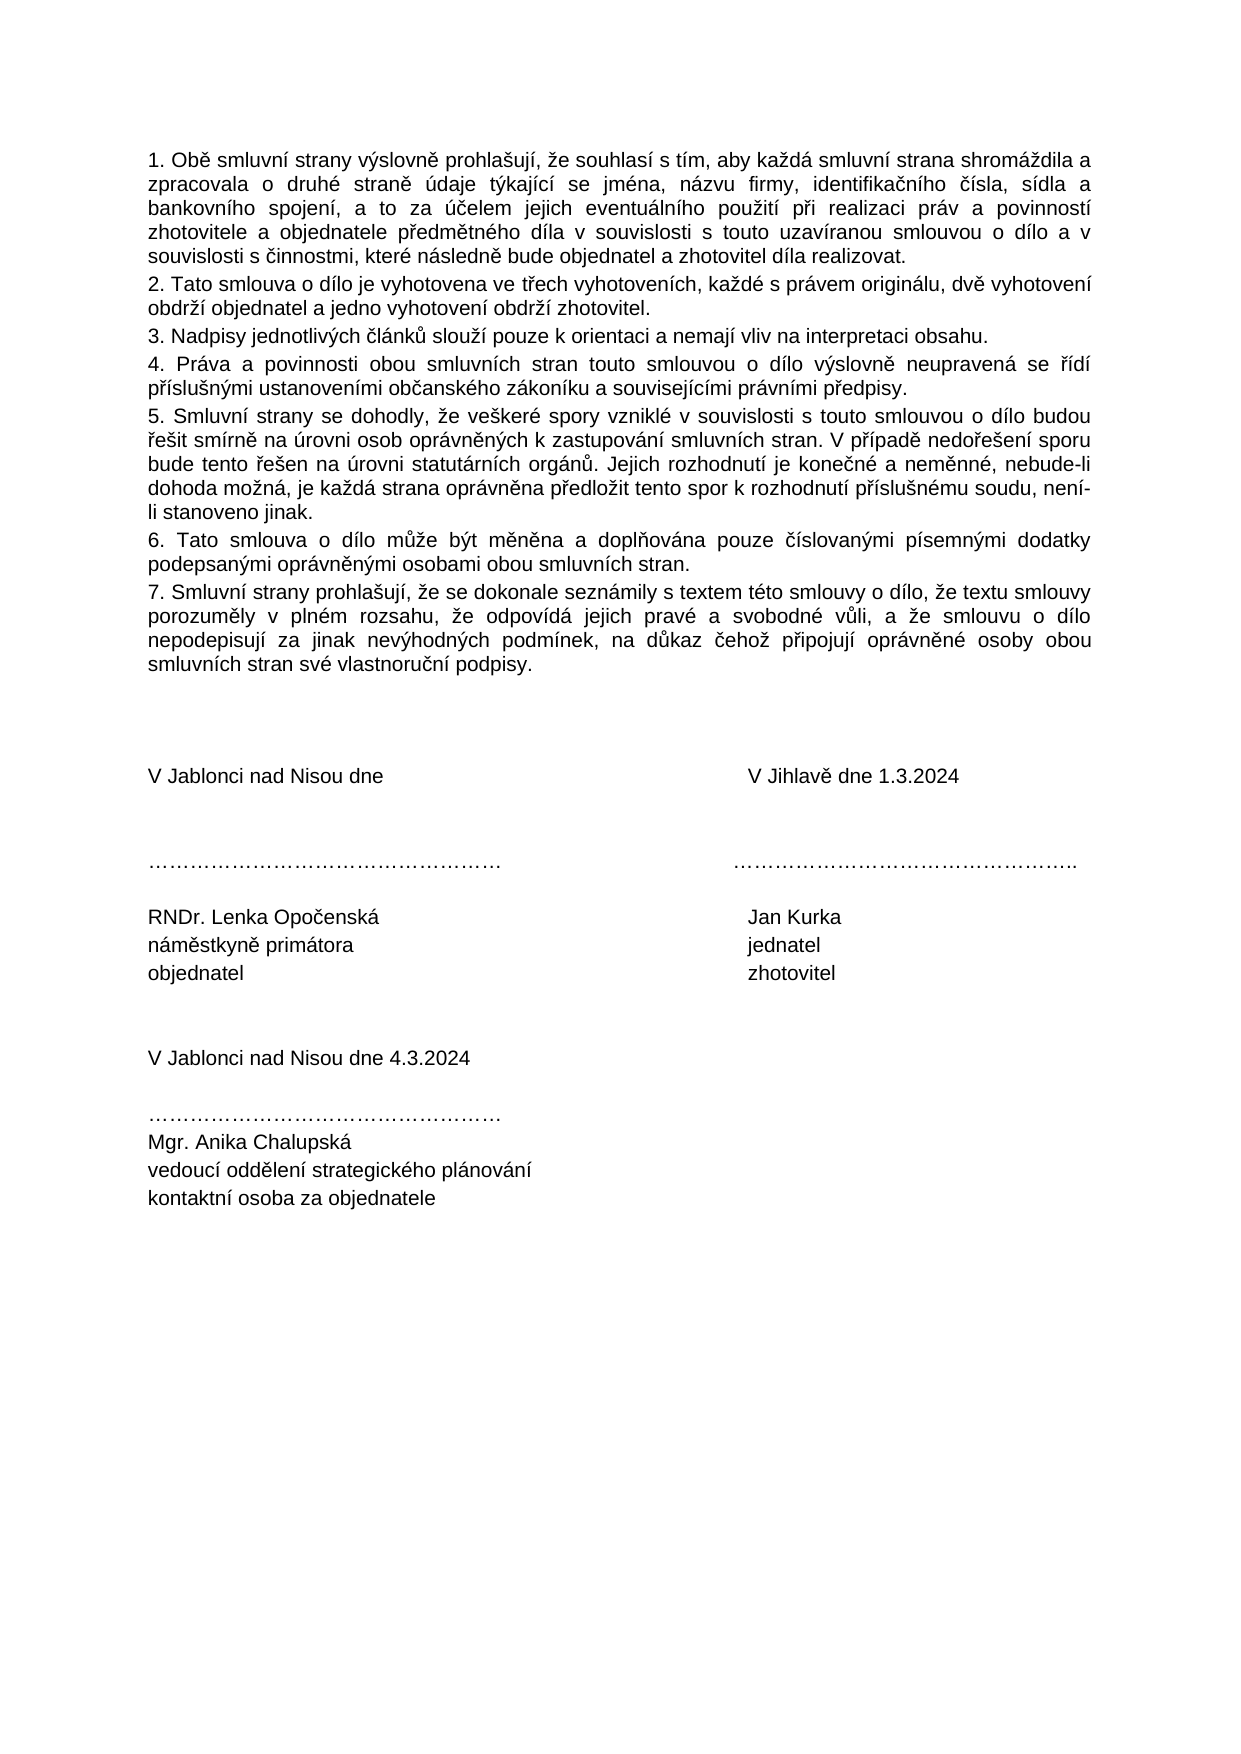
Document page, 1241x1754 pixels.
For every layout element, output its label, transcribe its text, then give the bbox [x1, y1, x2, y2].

text …………………………………………… [148, 1102, 1093, 1126]
text 6. Tato smlouva o dílo může být měněna a doplňována pouze číslovanými písemnými dodatky podepsanými oprávněnými osobami obou smluvních stran. [148, 528, 1093, 576]
text RNDr. Lenka Opočenská Jan Kurka [148, 905, 1093, 929]
text V Jablonci nad Nisou dne 4.3.2024 [148, 1046, 1093, 1069]
text V Jablonci nad Nisou dne V Jihlavě dne 1.3.2024 [148, 764, 1093, 788]
text 1. Obě smluvní strany výslovně prohlašují, že souhlasí s tím, aby každá smluvní strana shromáždila a zpracovala o druhé straně údaje týkající se jména, názvu firmy, identifikačního čísla, sídla a bankovního spojení, a to za účelem jejich eventuálního použití při realizaci práv a povinností zhotovitele a objednatele předmětného díla v souvislosti s touto uzavíranou smlouvou o dílo a v souvislosti s činnostmi, které následně bude objednatel a zhotovitel díla realizovat. [148, 148, 1093, 267]
text 2. Tato smlouva o dílo je vyhotovena ve třech vyhotoveních, každé s právem originálu, dvě vyhotovení obdrží objednatel a jedno vyhotovení obdrží zhotovitel. [148, 272, 1093, 319]
text Mgr. Anika Chalupská [148, 1130, 1093, 1154]
text náměstkyně primátora jednatel [148, 933, 1093, 957]
text vedoucí oddělení strategického plánování [148, 1158, 1093, 1182]
text 4. Práva a povinnosti obou smluvních stran touto smlouvou o dílo výslovně neupravená se řídí příslušnými ustanoveními občanského zákoníku a souvisejícími právními předpisy. [148, 352, 1093, 400]
text objednatel zhotovitel [148, 961, 1093, 985]
text 7. Smluvní strany prohlašují, že se dokonale seznámily s textem této smlouvy o dílo, že textu smlouvy porozuměly v plném rozsahu, že odpovídá jejich pravé a svobodné vůli, a že smlouvu o dílo nepodepisují za jinak nevýhodných podmínek, na důkaz čehož připojují oprávněné osoby obou smluvních stran své vlastnoruční podpisy. [148, 580, 1093, 676]
text …………………………………………… ………………………………………….. [148, 849, 1093, 873]
text kontaktní osoba za objednatele [148, 1186, 1093, 1210]
text 5. Smluvní strany se dohodly, že veškeré spory vzniklé v souvislosti s touto smlouvou o dílo budou řešit smírně na úrovni osob oprávněných k zastupování smluvních stran. V případě nedořešení sporu bude tento řešen na úrovni statutárních orgánů. Jejich rozhodnutí je konečné a neměnné, nebude-li dohoda možná, je každá strana oprávněna předložit tento spor k rozhodnutí příslušnému soudu, není-li stanoveno jinak. [148, 404, 1093, 524]
text 3. Nadpisy jednotlivých článků slouží pouze k orientaci a nemají vliv na interpretaci obsahu. [148, 324, 1093, 348]
